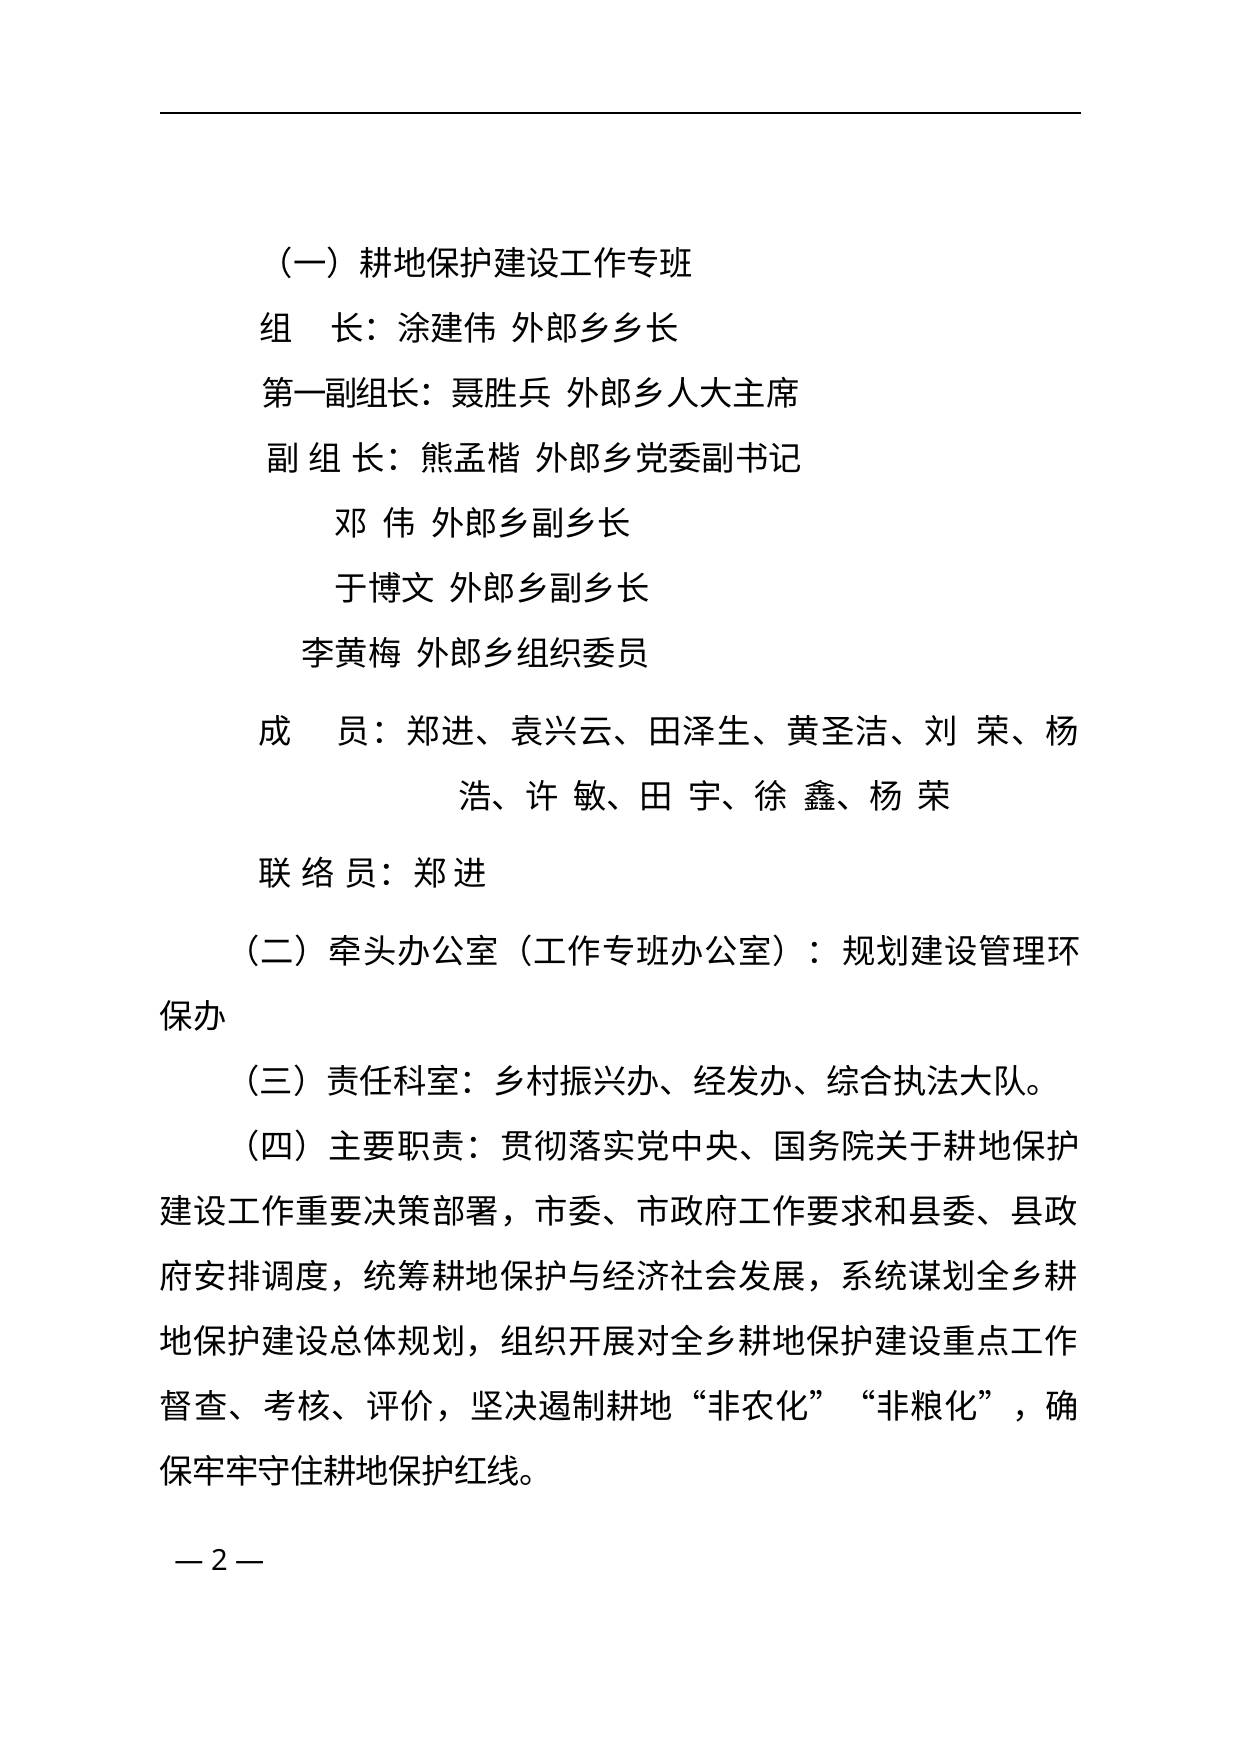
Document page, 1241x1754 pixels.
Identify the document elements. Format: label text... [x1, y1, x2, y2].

text 李黄梅 外郎乡组织委员 [159, 619, 1081, 684]
text 联 络 员：郑 进 [258, 839, 1081, 904]
text 于博文 外郎乡副乡长 [159, 554, 1081, 619]
text （一）耕地保护建设工作专班 [159, 229, 1081, 294]
text 邓 伟 外郎乡副乡长 [159, 489, 1081, 554]
text （二）牵头办公室（工作专班办公室）：规划建设管理环保办 [159, 916, 1081, 1046]
text 第一副组长：聂胜兵 外郎乡人大主席 [159, 359, 1081, 424]
text 组 长：涂建伟 外郎乡乡长 [159, 294, 1081, 359]
text （三）责任科室：乡村振兴办、经发办、综合执法大队。 [159, 1046, 1081, 1111]
text 副 组 长：熊孟楷 外郎乡党委副书记 [159, 424, 1081, 489]
text 成 员：郑进、袁兴云、田泽生、黄圣洁、刘 荣、杨 浩、许 敏、田 宇、徐 鑫、杨 荣 [258, 696, 1081, 826]
text （四）主要职责：贯彻落实党中央、国务院关于耕地保护建设工作重要决策部署，市委、市政府工作要求和县委、县政府安排调度，统筹耕地保护与经济社会发展，系统谋划全乡耕地保护建设总体规划，组织开展对全乡耕地保护建设重点工作督查、考核、评价，坚决遏制耕地“非农化”“非粮化”，确保牢牢守住耕地保护红线。 [159, 1111, 1081, 1501]
